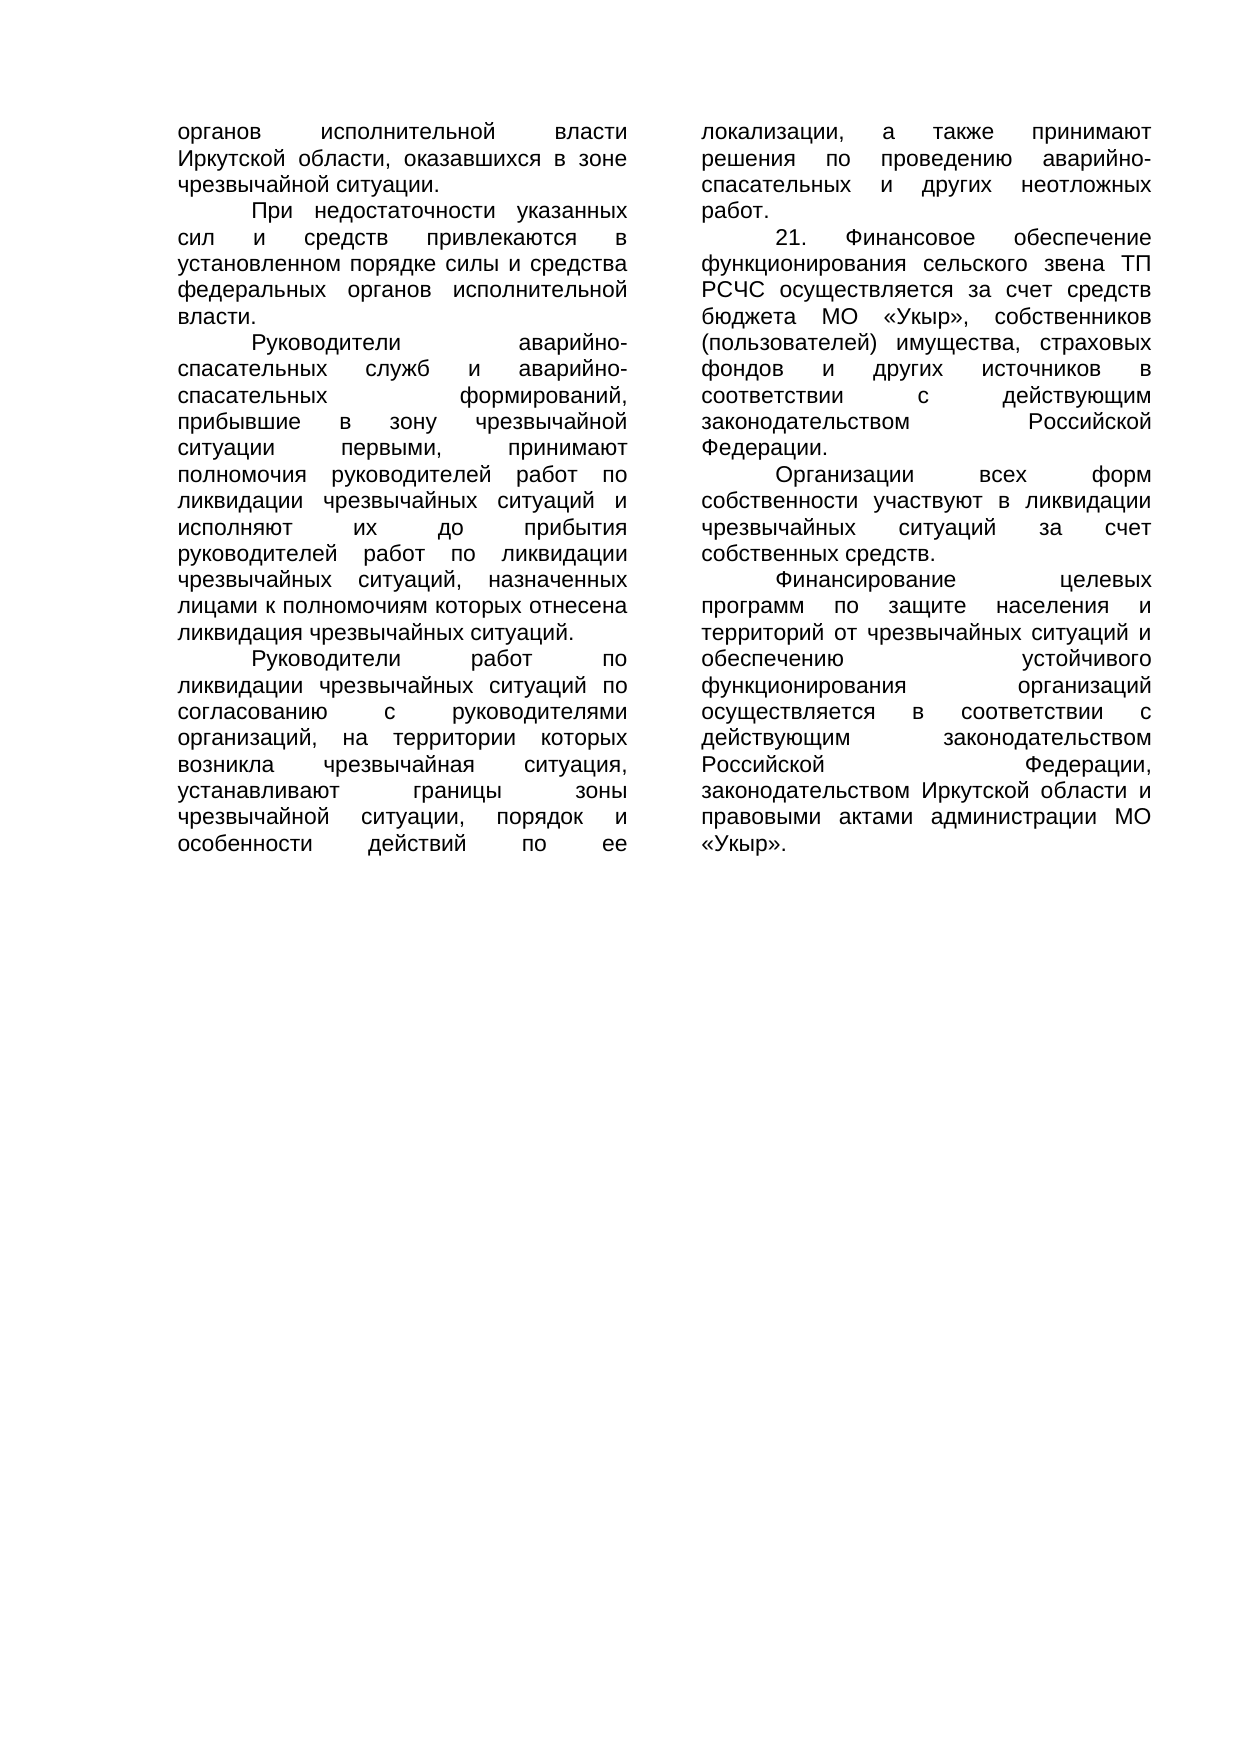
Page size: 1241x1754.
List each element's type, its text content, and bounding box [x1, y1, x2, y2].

text Руководители работ по ликвидации чрезвычайных ситуаций по согласованию с руководителями организаций, на территории которых возникла чрезвычайная ситуация, устанавливают границы зоны чрезвычайной ситуации, порядок и особенности действий по ее локализации, а также принимают решения по проведению аварийно-спасательных и других неотложных работ. [177, 645, 627, 856]
text При недостаточности указанных сил и средств привлекаются в установленном порядке силы и средства федеральных органов исполнительной власти. [177, 197, 627, 329]
text 21. Финансовое обеспечение функционирования сельского звена ТП РСЧС осуществляется за счет средств бюджета МО «Укыр», собственников (пользователей) имущества, страховых фондов и других источников в соответствии с действующим законодательством Российской Федерации. [701, 223, 1152, 461]
text Финансирование целевых программ по защите населения и территорий от чрезвычайных ситуаций и обеспечению устойчивого функционирования организаций осуществляется в соответствии с действующим законодательством Российской Федерации, законодательством Иркутской области и правовыми актами администрации МО «Укыр». [701, 566, 1152, 856]
text Руководители работ по ликвидации чрезвычайных ситуаций по согласованию с руководителями организаций, на территории которых возникла чрезвычайная ситуация, устанавливают границы зоны чрезвычайной ситуации, порядок и особенности действий по ее локализации, а также принимают решения по проведению аварийно-спасательных и других неотложных работ. [701, 118, 1152, 223]
text Организации всех форм собственности участвуют в ликвидации чрезвычайных ситуаций за счет собственных средств. [701, 461, 1152, 566]
text Руководители аварийно-спасательных служб и аварийно-спасательных формирований, прибывшие в зону чрезвычайной ситуации первыми, принимают полномочия руководителей работ по ликвидации чрезвычайных ситуаций и исполняют их до прибытия руководителей работ по ликвидации чрезвычайных ситуаций, назначенных лицами к полномочиям которых отнесена ликвидация чрезвычайных ситуаций. [177, 329, 627, 645]
